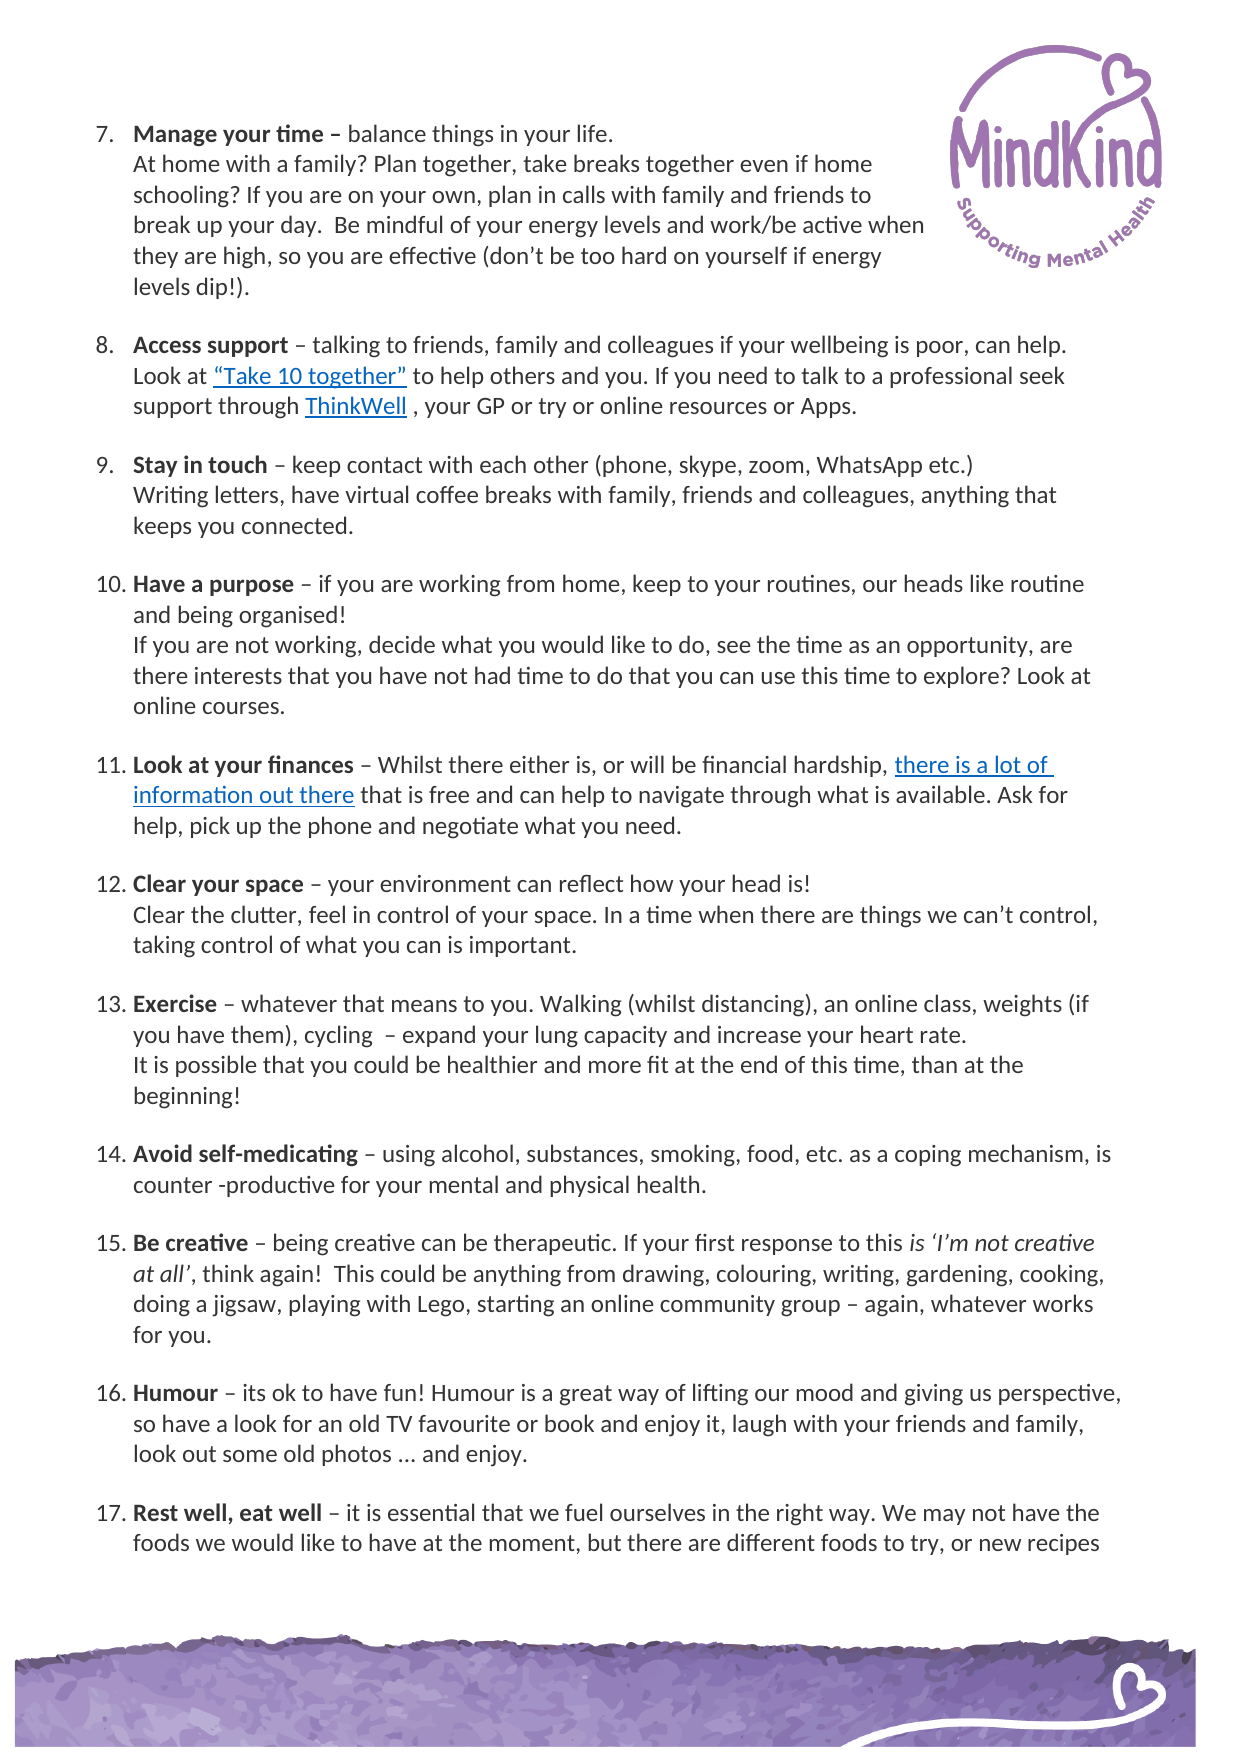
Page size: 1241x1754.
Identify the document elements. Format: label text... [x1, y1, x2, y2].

list Humour – its ok to have fun! Humour is a great way of lifting our mood and giving us perspective, so have a look for an old TV favourite or book and enjoy it, laugh with your friends and family, look out some old photos ... and enjoy. [95, 1377, 1122, 1497]
list Stay in touch – keep contact with each other (phone, skype, zoom, WhatsApp etc.) Writing letters, have virtual coffee breaks with family, friends and colleagues, anything that keeps you connected. [95, 449, 1122, 568]
list Look at your finances – Whilst there either is, or will be financial hardship, there is a lot of information out there that is free and can help to navigate through what is available. Ask for help, pick up the phone and negotiate what you need. [95, 749, 1122, 869]
list Access support – talking to friends, family and colleagues if your wellbeing is poor, can help. Look at “Take 10 together” to help others and you. If you need to talk to a professional seek support through ThinkWell , your GP or try or online resources or Apps. [95, 329, 1122, 449]
list Have a purpose – if you are working from home, keep to your routines, our heads like routine and being organised! If you are not working, decide what you would like to do, see the time as an opportunity, are there interests that you have not had time to do that you can use this time to explore? Look at online courses. [95, 568, 1122, 749]
list Be creative – being creative can be therapeutic. If your first response to this is ‘I’m not creative at all’, think again! This could be anything from drawing, colouring, writing, gardening, cooking, doing a jigsaw, playing with Lego, starting an online community group – again, whatever works for you. [95, 1227, 1122, 1377]
picture [14, 1580, 1196, 1747]
list Avoid self-medicating – using alcohol, substances, smoking, food, etc. as a coping mechanism, is counter -productive for your mental and physical health. [95, 1138, 1122, 1227]
list Exercise – whatever that means to you. Walking (whilst distancing), an online class, weights (if you have them), cycling – expand your lung capacity and increase your heart rate. It is possible that you could be healthier and more fit at the end of this time, than at the beginning! [95, 988, 1122, 1138]
picture [950, 45, 1162, 268]
list Clear your space – your environment can reflect how your head is! Clear the clutter, feel in control of your space. In a time when there are things we can’t control, taking control of what you can is important. [95, 869, 1122, 988]
list Manage your time – balance things in your life. At home with a family? Plan together, take breaks together even if home schooling? If you are on your own, plan in calls with family and friends to break up your day. Be mindful of your energy levels and work/be active when they are high, so you are effective (don’t be too hard on yourself if energy levels dip!). [95, 118, 1122, 329]
